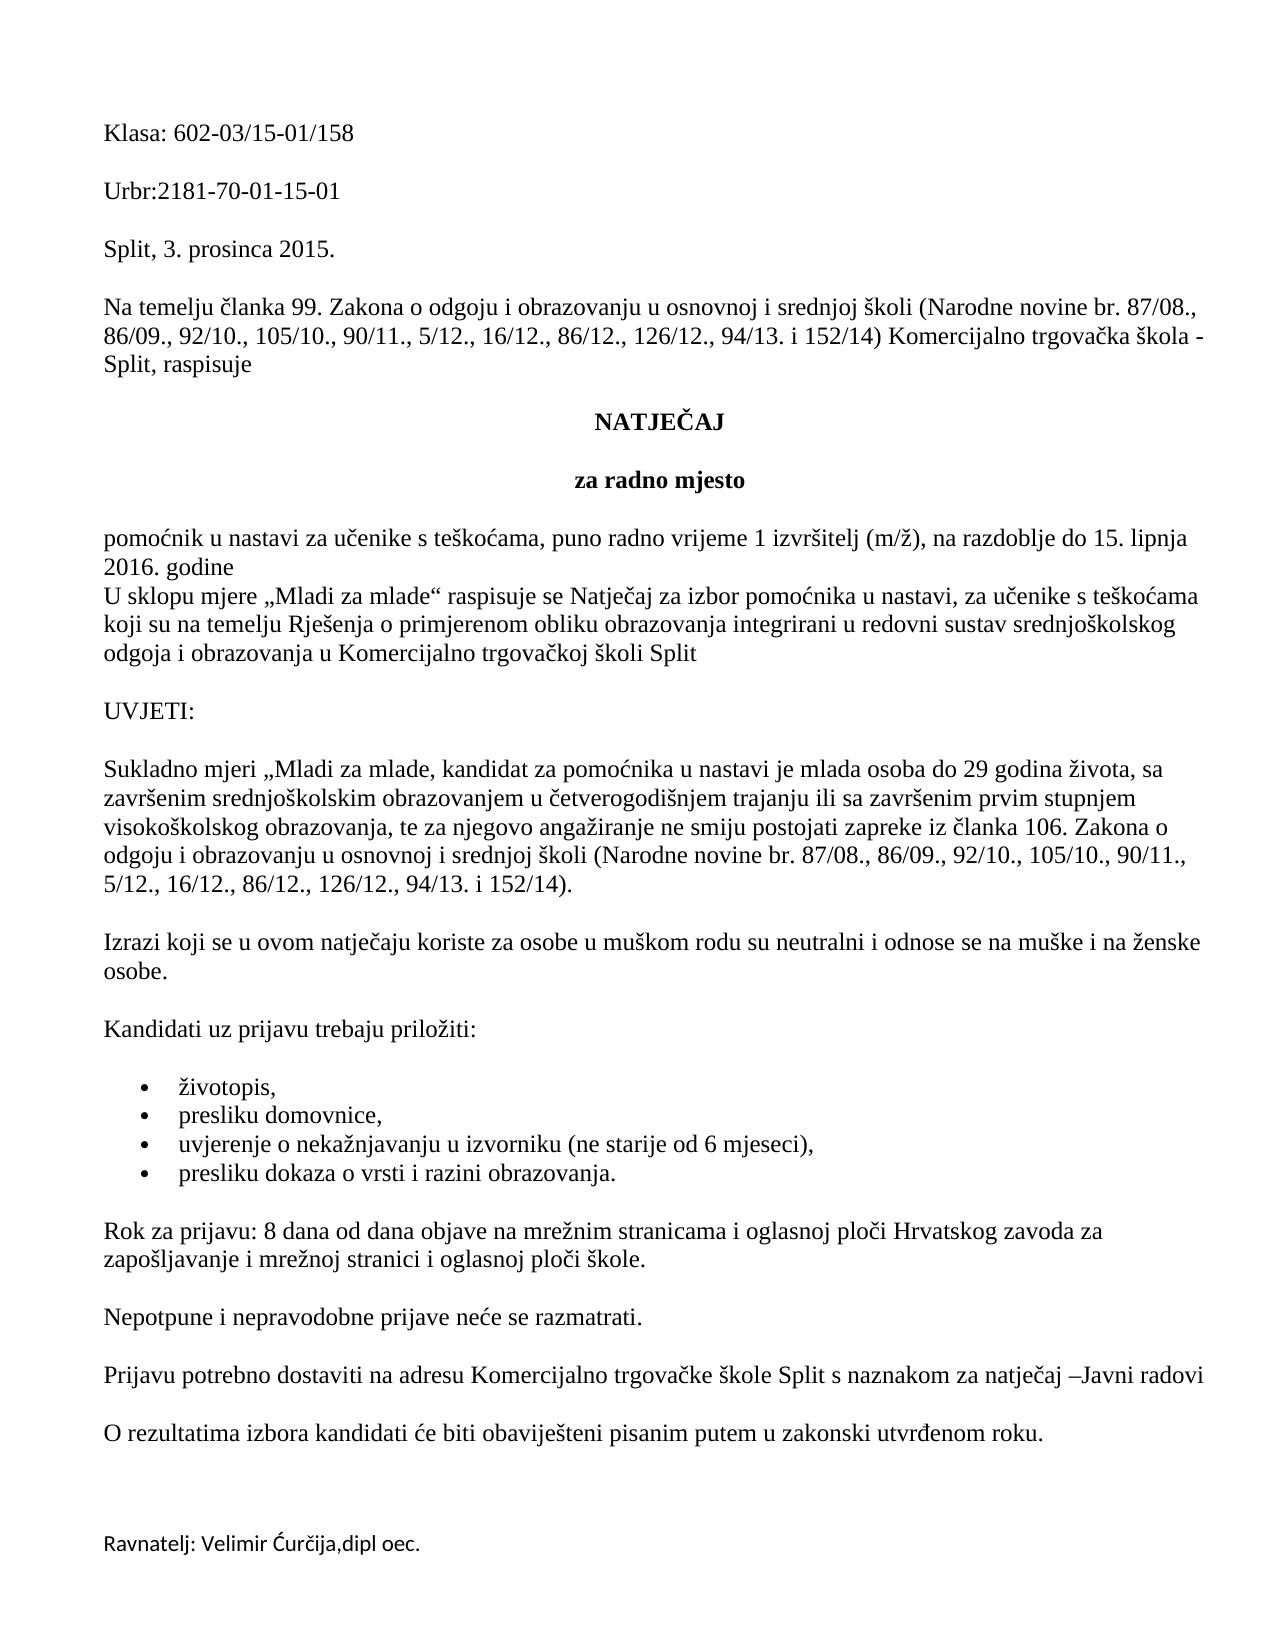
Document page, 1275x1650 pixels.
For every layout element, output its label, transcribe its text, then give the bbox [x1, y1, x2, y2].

text Izrazi koji se u ovom natječaju koriste za osobe u muškom rodu su neutralni i odnose se na muške i na ženske osobe. [103, 927, 1216, 984]
text UVJETI: [103, 696, 1216, 725]
text pomoćnik u nastavi za učenike s teškoćama, puno radno vrijeme 1 izvršitelj (m/ž), na razdoblje do 15. lipnja 2016. godine U sklopu mjere „Mladi za mlade“ raspisuje se Natječaj za izbor pomoćnika u nastavi, za učenike s teškoćama koji su na temelju Rješenja o primjerenom obliku obrazovanja integrirani u redovni sustav srednjoškolskog odgoja i obrazovanja u Komercijalno trgovačkoj školi Split [103, 523, 1216, 667]
text za radno mjesto [103, 465, 1216, 494]
text Kandidati uz prijavu trebaju priložiti: [103, 1014, 1216, 1042]
text Split, 3. prosinca 2015. [103, 234, 1216, 263]
text NATJEČAJ [103, 407, 1216, 436]
text Nepotpune i nepravodobne prijave neće se razmatrati. [103, 1302, 1216, 1331]
list presliku domovnice, [141, 1100, 1216, 1129]
list životopis, [141, 1072, 1216, 1100]
text Klasa: 602-03/15-01/158 [103, 118, 1216, 147]
text Na temelju članka 99. Zakona o odgoju i obrazovanju u osnovnoj i srednjoj školi (Narodne novine br. 87/08., 86/09., 92/10., 105/10., 90/11., 5/12., 16/12., 86/12., 126/12., 94/13. i 152/14) Komercijalno trgovačka škola -Split, raspisuje [103, 292, 1216, 378]
text Ravnatelj: Velimir Ćurčija,dipl oec. [103, 1529, 1216, 1557]
text O rezultatima izbora kandidati će biti obaviješteni pisanim putem u zakonski utvrđenom roku. [103, 1418, 1216, 1447]
list presliku dokaza o vrsti i razini obrazovanja. [141, 1158, 1216, 1187]
text Sukladno mjeri „Mladi za mlade, kandidat za pomoćnika u nastavi je mlada osoba do 29 godina života, sa završenim srednjoškolskim obrazovanjem u četverogodišnjem trajanju ili sa završenim prvim stupnjem visokoškolskog obrazovanja, te za njegovo angažiranje ne smiju postojati zapreke iz članka 106. Zakona o odgoju i obrazovanju u osnovnoj i srednjoj školi (Narodne novine br. 87/08., 86/09., 92/10., 105/10., 90/11., 5/12., 16/12., 86/12., 126/12., 94/13. i 152/14). [103, 754, 1216, 898]
text Urbr:2181-70-01-15-01 [103, 176, 1216, 205]
list uvjerenje o nekažnjavanju u izvorniku (ne starije od 6 mjeseci), [141, 1129, 1216, 1158]
text Rok za prijavu: 8 dana od dana objave na mrežnim stranicama i oglasnoj ploči Hrvatskog zavoda za zapošljavanje i mrežnoj stranici i oglasnoj ploči škole. [103, 1216, 1216, 1273]
text Prijavu potrebno dostaviti na adresu Komercijalno trgovačke škole Split s naznakom za natječaj –Javni radovi [103, 1360, 1216, 1389]
